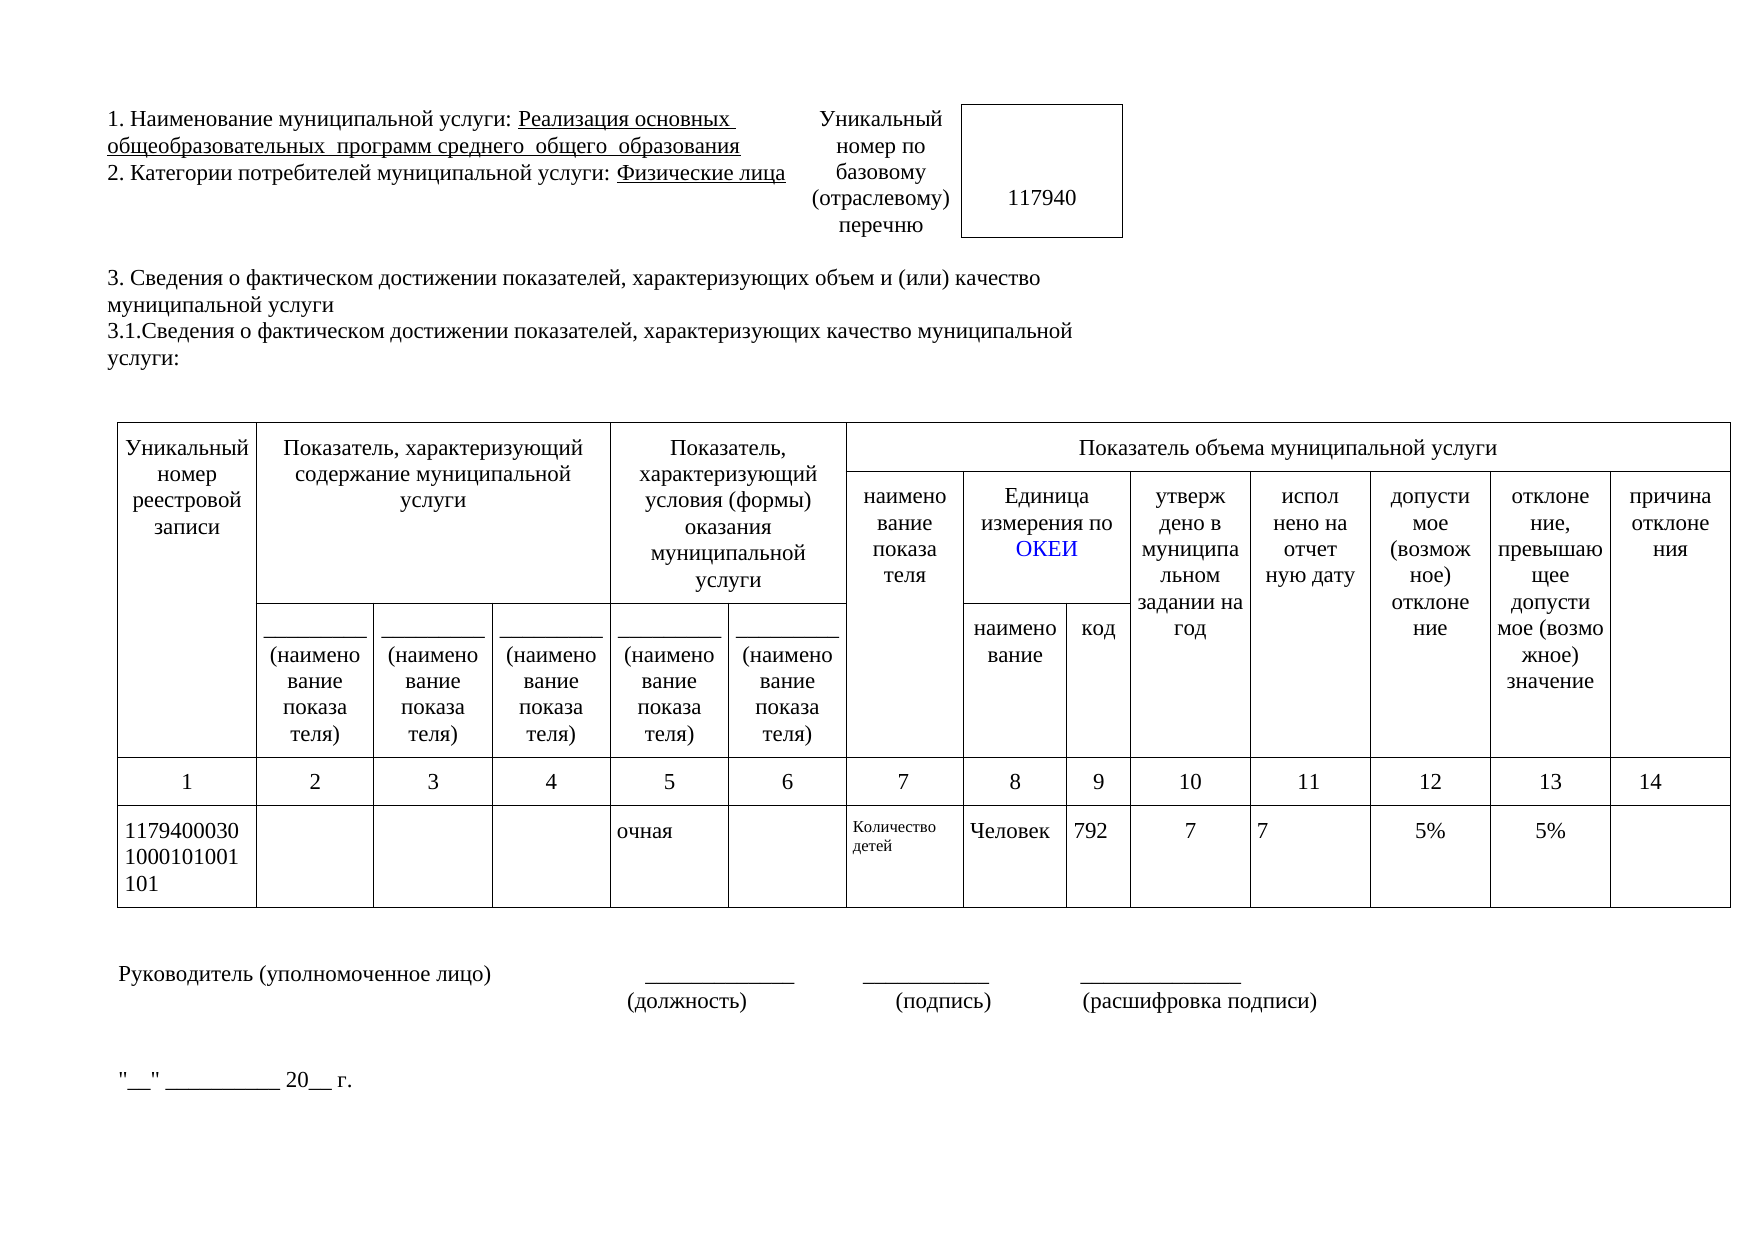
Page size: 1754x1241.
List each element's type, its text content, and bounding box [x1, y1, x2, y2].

table_cell 11794000301000101001101 [118, 806, 256, 907]
table_cell 7 [1131, 806, 1250, 907]
table_cell 7 [1251, 806, 1370, 907]
table_cell 5% [1371, 806, 1490, 907]
table_cell _________(наимено вание показа теля) [257, 604, 373, 757]
table_header 1. Наименование муниципальной услуги: Реализация основных общеобразовательных программ среднего общего образования [96, 104, 800, 158]
table_cell 3.1.Сведения о фактическом достижении показателей, характеризующих качество муниципальной услуги: [96, 317, 1122, 370]
table_cell 2. Категории потребителей муниципальной услуги: Физические лица [96, 158, 800, 237]
table_cell наимено вание показа теля [847, 472, 963, 757]
table_cell наимено вание [964, 604, 1066, 757]
table_cell 5% [1491, 806, 1610, 907]
table_cell 13 [1491, 758, 1610, 805]
text "__" __________ 20__ г. [118, 1066, 1636, 1092]
table_cell допусти мое (возмож ное) отклоне ние [1371, 472, 1490, 757]
table_cell Единица измерения по ОКЕИ [964, 472, 1130, 603]
table_cell _________(наимено вание показа теля) [729, 604, 846, 757]
table_cell _________(наимено вание показа теля) [611, 604, 728, 757]
table_cell _________(наимено вание показа теля) [493, 604, 610, 757]
table_cell 2 [257, 758, 373, 805]
table_cell Количество детей [847, 806, 963, 907]
table_cell 12 [1371, 758, 1490, 805]
table_cell [257, 806, 373, 907]
table_cell 3 [374, 758, 492, 805]
table_header Уникальный номер по базовому (отраслевому) перечню [800, 104, 961, 237]
text (должность) (подпись) (расшифровка подписи) [118, 987, 1636, 1013]
table_header Уникальный номер реестровой записи [118, 423, 256, 757]
table_cell 3. Сведения о фактическом достижении показателей, характеризующих объем и (или) качество муниципальной услуги [96, 237, 1122, 317]
table_header 117940 [962, 105, 1122, 237]
table_cell 11 [1251, 758, 1370, 805]
table_cell _________(наимено вание показа теля) [374, 604, 492, 757]
table_cell утверж дено в муниципальном задании на год [1131, 472, 1250, 757]
table_cell 4 [493, 758, 610, 805]
table_header Показатель, характеризующий условия (формы) оказания муниципальной услуги [611, 423, 846, 603]
table_cell 792 [1067, 806, 1130, 907]
table_cell причина отклоне ния [1611, 472, 1730, 757]
table_cell очная [611, 806, 728, 907]
table_cell 5 [611, 758, 728, 805]
table_cell испол нено на отчет ную дату [1251, 472, 1370, 757]
table_cell отклоне ние, превышающее допусти мое (возмо жное) значение [1491, 472, 1610, 757]
table_cell 9 [1067, 758, 1130, 805]
table_header Показатель объема муниципальной услуги [847, 423, 1730, 471]
table_cell 6 [729, 758, 846, 805]
table_cell [493, 806, 610, 907]
text Руководитель (уполномоченное лицо) _____________ ___________ ______________ [118, 960, 1636, 987]
table_cell 10 [1131, 758, 1250, 805]
table_cell 8 [964, 758, 1066, 805]
table_cell [374, 806, 492, 907]
table_cell [729, 806, 846, 907]
table_header Показатель, характеризующий содержание муниципальной услуги [257, 423, 610, 603]
table_cell Человек [964, 806, 1066, 907]
table_cell [1611, 806, 1730, 907]
table_cell 14 [1611, 758, 1730, 805]
table_cell код [1067, 604, 1130, 757]
table_cell 7 [847, 758, 963, 805]
table_cell 1 [118, 758, 256, 805]
